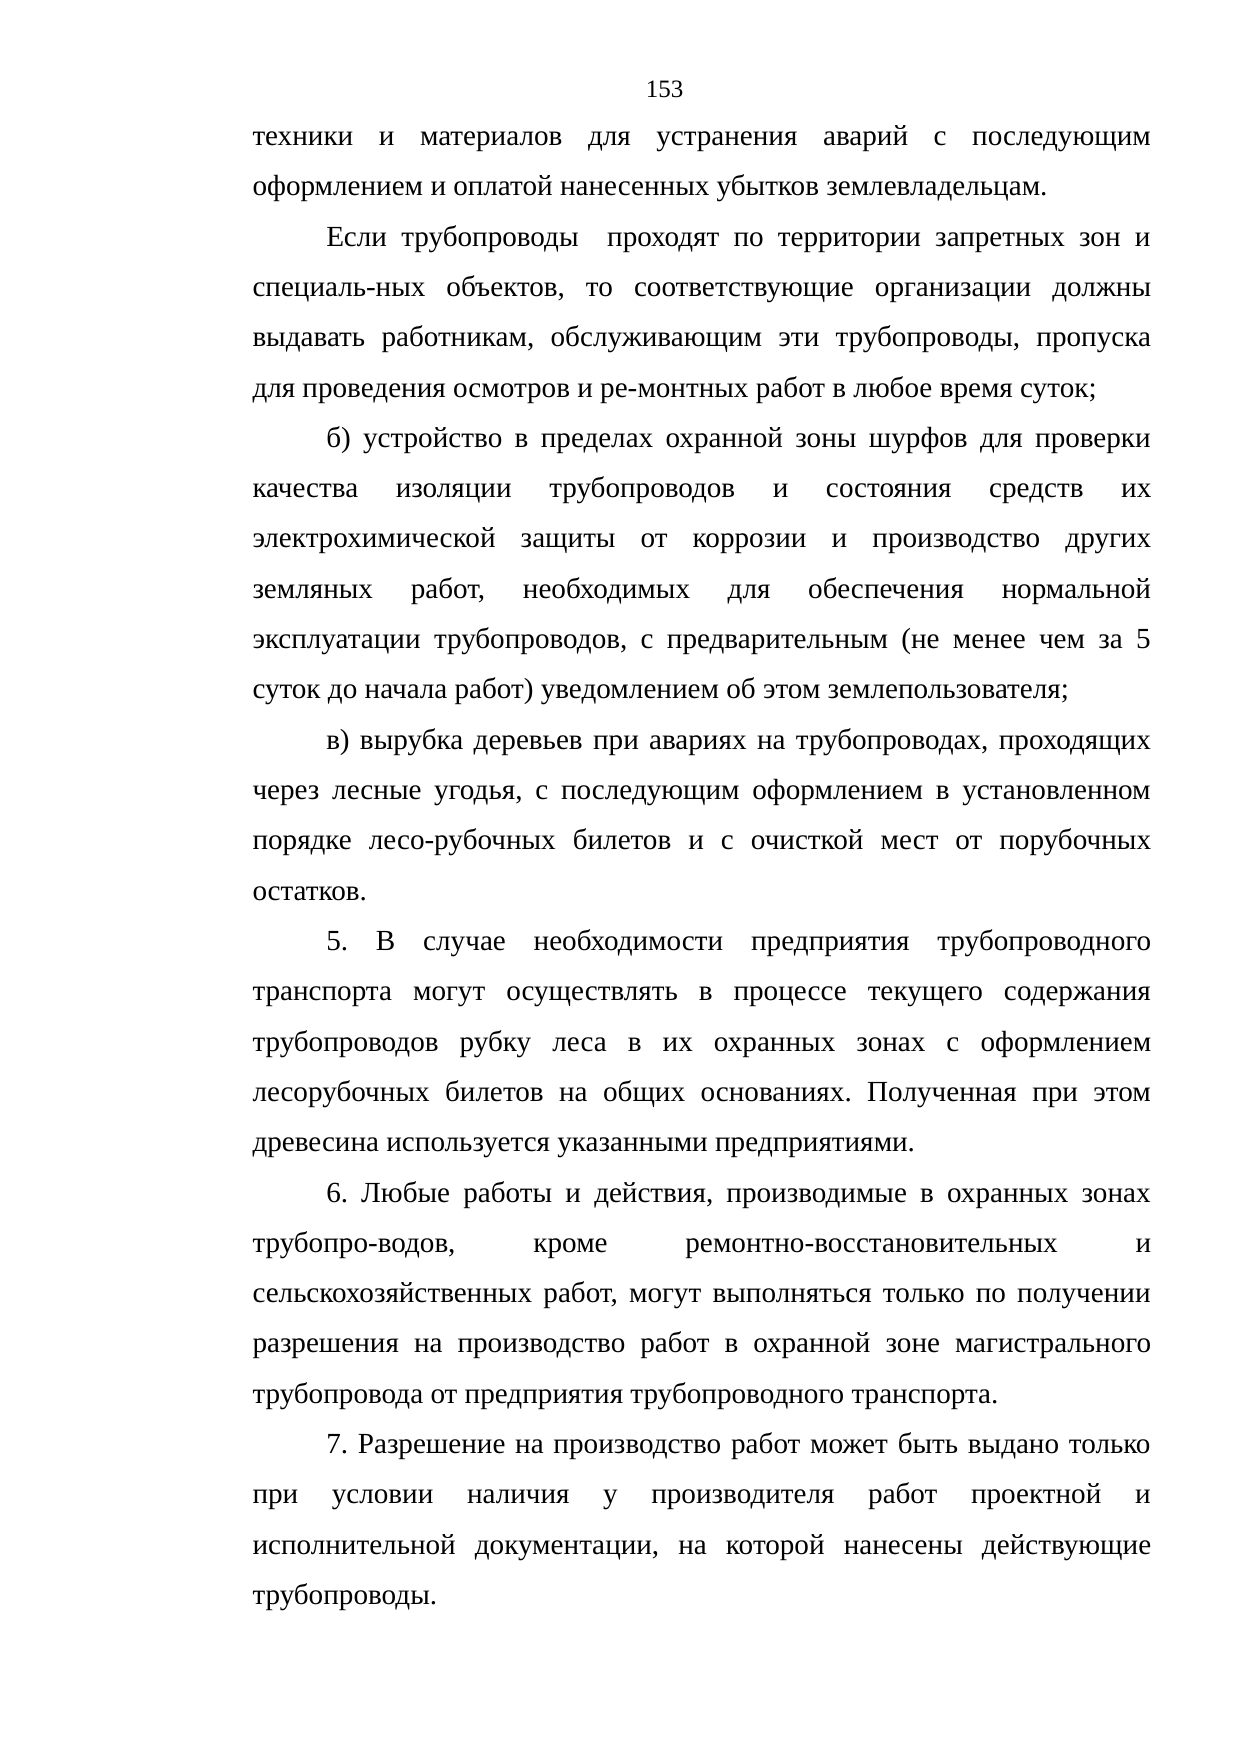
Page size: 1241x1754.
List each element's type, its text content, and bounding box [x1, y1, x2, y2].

text в) вырубка деревьев при авариях на трубопроводах, проходящих через лесные угодья, с последующим оформлением в установленном порядке лесо-рубочных билетов и с очисткой мест от порубочных остатков. [252, 722, 1152, 906]
text 5. В случае необходимости предприятия трубопроводного транспорта могут осуществлять в процессе текущего содержания трубопроводов рубку леса в их охранных зонах с оформлением лесорубочных билетов на общих основаниях. Полученная при этом древесина используется указанными предприятиями. [252, 923, 1152, 1158]
text б) устройство в пределах охранной зоны шурфов для проверки качества изоляции трубопроводов и состояния средств их электрохимической защиты от коррозии и производство других земляных работ, необходимых для обеспечения нормальной эксплуатации трубопроводов, с предварительным (не менее чем за 5 суток до начала работ) уведомлением об этом землепользователя; [252, 420, 1152, 705]
text Если трубопроводы проходят по территории запретных зон и специаль-ных объектов, то соответствующие организации должны выдавать работникам, обслуживающим эти трубопроводы, пропуска для проведения осмотров и ре-монтных работ в любое время суток; [252, 219, 1152, 403]
text 6. Любые работы и действия, производимые в охранных зонах трубопро-водов, кроме ремонтно-восстановительных и сельскохозяйственных работ, могут выполняться только по получении разрешения на производство работ в охранной зоне магистрального трубопровода от предприятия трубопроводного транспорта. [252, 1175, 1152, 1409]
text 7. Разрешение на производство работ может быть выдано только при условии наличия у производителя работ проектной и исполнительной документации, на которой нанесены действующие трубопроводы. [252, 1426, 1152, 1611]
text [252, 118, 1152, 202]
